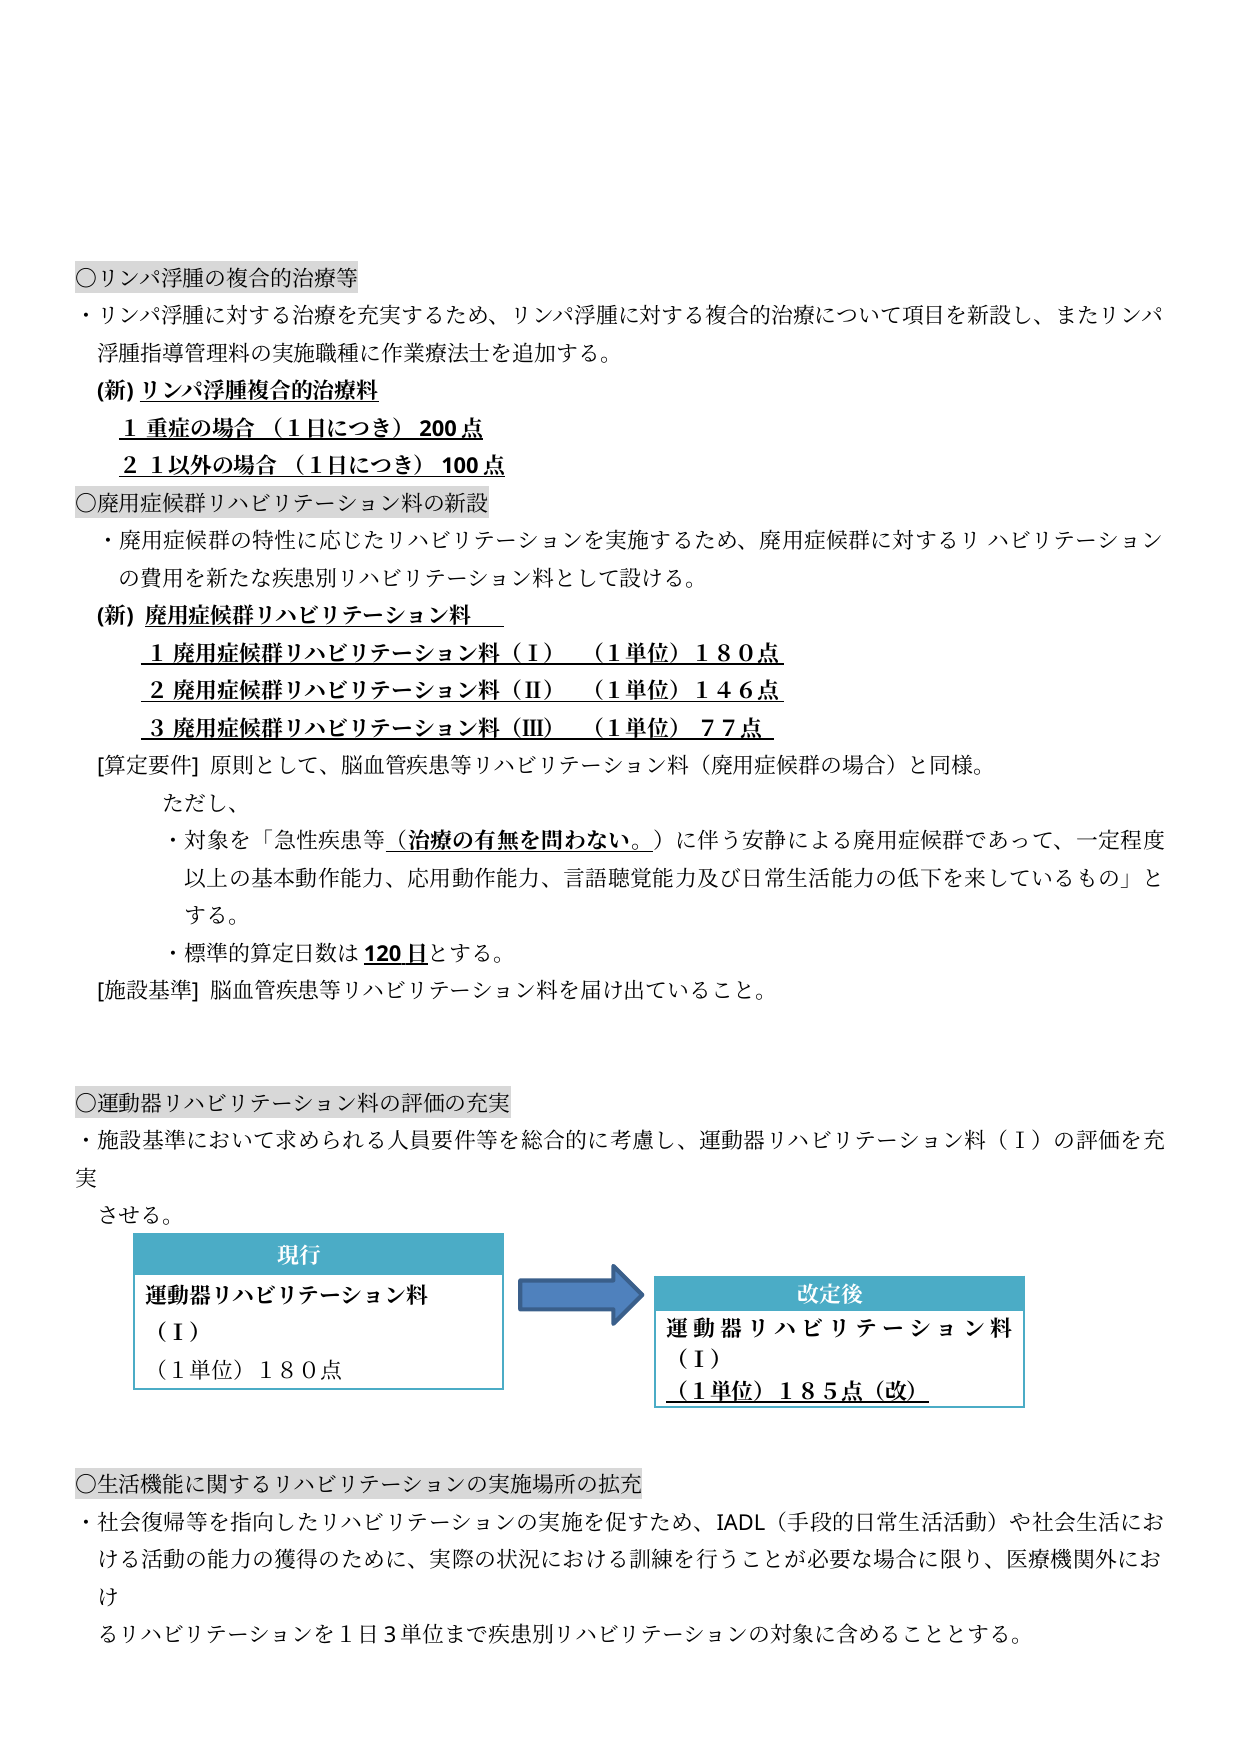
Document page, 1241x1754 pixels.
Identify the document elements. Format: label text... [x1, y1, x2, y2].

text [施設基準] 脳血管疾患等リハビリテーション料を届け出ていること。 [97, 971, 1165, 1008]
text ３ 廃用症候群リハビリテーション料（Ⅲ） （１単位） ７７点 [119, 708, 1165, 746]
text させる。 [75, 1196, 1165, 1233]
text 〇廃用症候群リハビリテーション料の新設 [75, 483, 1165, 521]
text １ 重症の場合 （１日につき） 200点 [97, 408, 1165, 446]
table_header 現行 [135, 1235, 502, 1273]
table_header 改定後 [656, 1278, 1023, 1309]
text [算定要件] 原則として、脳血管疾患等リハビリテーション料（廃用症候群の場合）と同様。 [97, 746, 1165, 783]
table_cell 運動器リハビリテーション料（Ⅰ） （１単位）１８０点 [135, 1275, 502, 1387]
text 〇リンパ浮腫の複合的治療等 [75, 258, 1165, 296]
text ・廃用症候群の特性に応じたリハビリテーションを実施するため、廃用症候群に対するリ ハビリテーションの費用を新たな疾患別リハビリテーション料として設ける。 [75, 521, 1165, 596]
text ２ 廃用症候群リハビリテーション料（Ⅱ） （１単位）１４６点 [119, 671, 1165, 708]
text (新) リンパ浮腫複合的治療料 [97, 371, 1165, 408]
text ・対象を「急性疾患等（治療の有無を問わない。）に伴う安静による廃用症候群であって、一定程度以上の基本動作能力、応用動作能力、言語聴覚能力及び日常生活能力の低下を来しているもの」とする。 [162, 821, 1165, 933]
text (新) 廃用症候群リハビリテーション料 [75, 596, 1165, 633]
text 〇生活機能に関するリハビリテーションの実施場所の拡充 [75, 1464, 1165, 1502]
table_cell 運動器リハビリテーション料（Ⅰ） （１単位）１８５点（改） [656, 1311, 1023, 1406]
text ・標準的算定日数は120日とする。 [162, 933, 1165, 971]
text ・施設基準において求められる人員要件等を総合的に考慮し、運動器リハビリテーション料（Ⅰ）の評価を充実 [75, 1121, 1165, 1196]
text るリハビリテーションを１日3単位まで疾患別リハビリテーションの対象に含めることとする。 [75, 1614, 1165, 1652]
text ただし、 [75, 783, 1165, 821]
text ２ １以外の場合 （１日につき） 100点 [97, 446, 1165, 483]
text １ 廃用症候群リハビリテーション料（Ⅰ） （１単位）１８０点 [119, 633, 1165, 671]
text 〇運動器リハビリテーション料の評価の充実 [75, 1083, 1165, 1121]
text ・リンパ浮腫に対する治療を充実するため、リンパ浮腫に対する複合的治療について項目を新設し、またリンパ浮腫指導管理料の実施職種に作業療法士を追加する。 [75, 296, 1165, 371]
text ・社会復帰等を指向したリハビリテーションの実施を促すため、IADL（手段的日常生活活動）や社会生活にお ける活動の能力の獲得のために、実際の状況における訓練を行うことが必要な場合に限り、医療機関外におけ [75, 1502, 1165, 1614]
